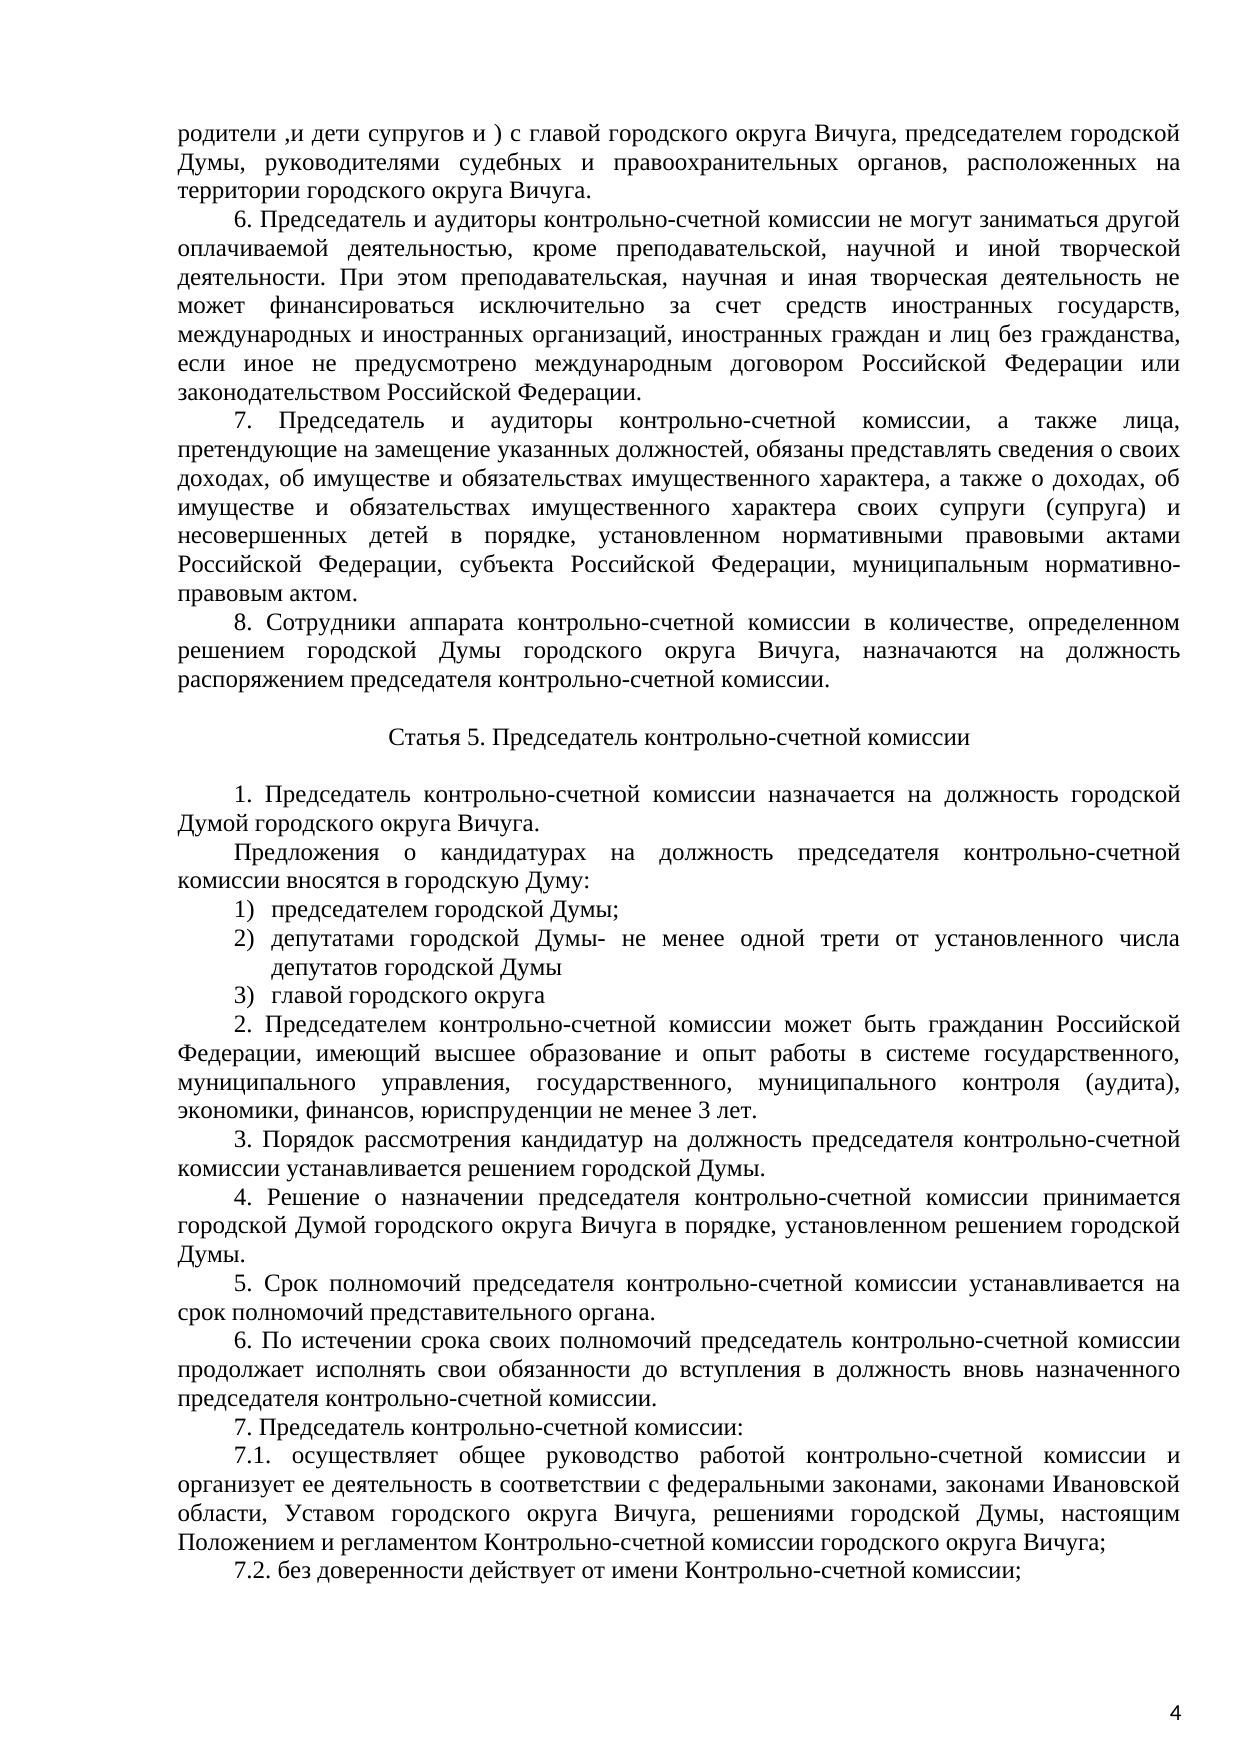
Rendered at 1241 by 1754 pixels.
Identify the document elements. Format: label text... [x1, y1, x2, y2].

text 3. Порядок рассмотрения кандидатур на должность председателя контрольно-счетной комиссии устанавливается решением городской Думы. [177, 1124, 1181, 1182]
text Статья 5. Председатель контрольно-счетной комиссии [177, 722, 1181, 751]
text 7.1. осуществляет общее руководство работой контрольно-счетной комиссии и организует ее деятельность в соответствии с федеральными законами, законами Ивановской области, Уставом городского округа Вичуга, решениями городской Думы, настоящим Положением и регламентом Контрольно-счетной комиссии городского округа Вичуга; [177, 1441, 1181, 1556]
list председателем городской Думы; [233, 894, 1181, 923]
text 8. Сотрудники аппарата контрольно-счетной комиссии в количестве, определенном решением городской Думы городского округа Вичуга, назначаются на должность распоряжением председателя контрольно-счетной комиссии. [177, 607, 1181, 693]
list депутатами городской Думы- не менее одной трети от установленного числа депутатов городской Думы [233, 923, 1181, 981]
text 1. Председатель контрольно-счетной комиссии назначается на должность городской Думой городского округа Вичуга. [177, 779, 1181, 837]
text 7.2. без доверенности действует от имени Контрольно-счетной комиссии; [177, 1556, 1181, 1584]
text 2. Председателем контрольно-счетной комиссии может быть гражданин Российской Федерации, имеющий высшее образование и опыт работы в системе государственного, муниципального управления, государственного, муниципального контроля (аудита), экономики, финансов, юриспруденции не менее 3 лет. [177, 1009, 1181, 1124]
text 6. По истечении срока своих полномочий председатель контрольно-счетной комиссии продолжает исполнять свои обязанности до вступления в должность вновь назначенного председателя контрольно-счетной комиссии. [177, 1326, 1181, 1412]
text 4. Решение о назначении председателя контрольно-счетной комиссии принимается городской Думой городского округа Вичуга в порядке, установленном решением городской Думы. [177, 1182, 1181, 1268]
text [177, 118, 1181, 204]
text 7. Председатель контрольно-счетной комиссии: [177, 1412, 1181, 1441]
text 7. Председатель и аудиторы контрольно-счетной комиссии, а также лица, претендующие на замещение указанных должностей, обязаны представлять сведения о своих доходах, об имуществе и обязательствах имущественного характера, а также о доходах, об имуществе и обязательствах имущественного характера своих супруги (супруга) и несовершенных детей в порядке, установленном нормативными правовыми актами Российской Федерации, субъекта Российской Федерации, муниципальным нормативно-правовым актом. [177, 406, 1181, 607]
text Предложения о кандидатурах на должность председателя контрольно-счетной комиссии вносятся в городскую Думу: [177, 837, 1181, 894]
text 6. Председатель и аудиторы контрольно-счетной комиссии не могут заниматься другой оплачиваемой деятельностью, кроме преподавательской, научной и иной творческой деятельности. При этом преподавательская, научная и иная творческая деятельность не может финансироваться исключительно за счет средств иностранных государств, международных и иностранных организаций, иностранных граждан и лиц без гражданства, если иное не предусмотрено международным договором Российской Федерации или законодательством Российской Федерации. [177, 204, 1181, 406]
list главой городского округа [233, 981, 1181, 1009]
text 5. Срок полномочий председателя контрольно-счетной комиссии устанавливается на срок полномочий представительного органа. [177, 1268, 1181, 1326]
